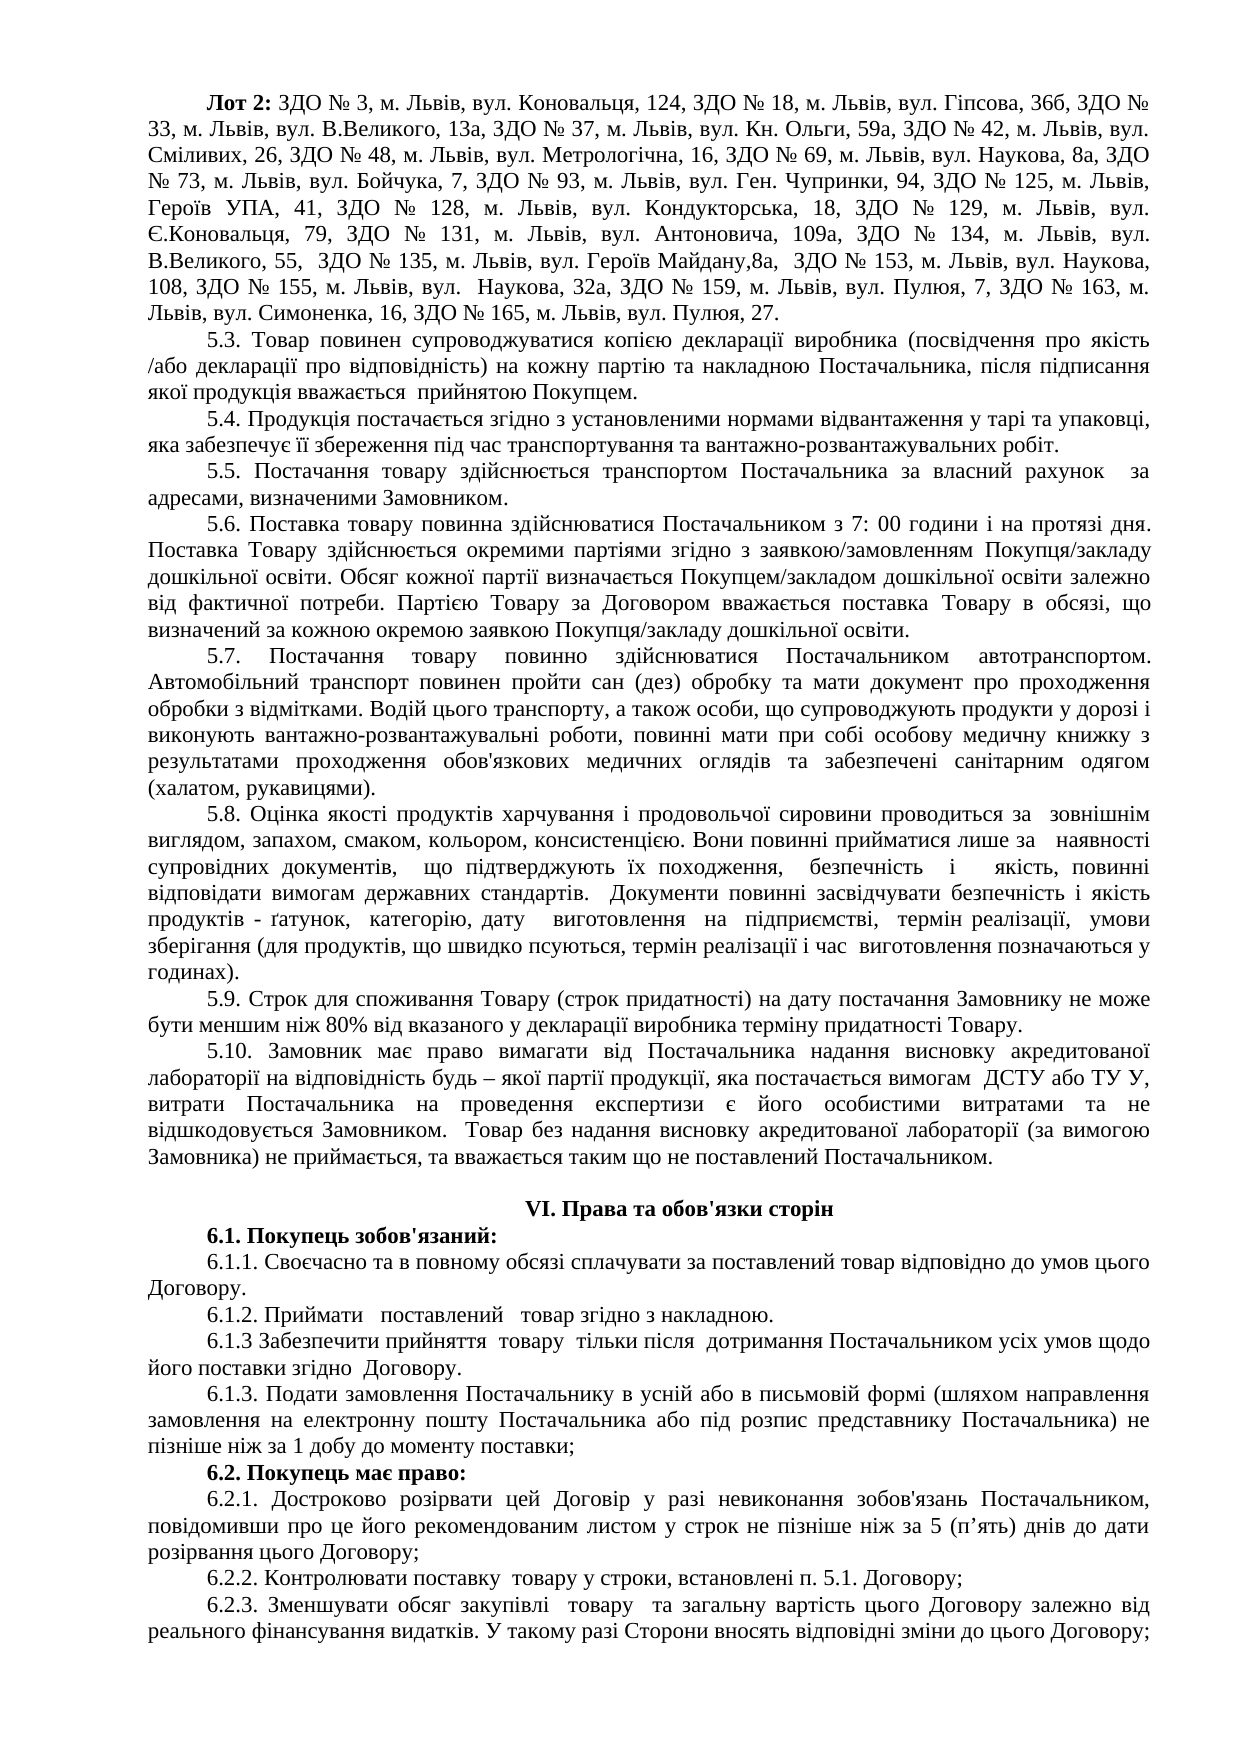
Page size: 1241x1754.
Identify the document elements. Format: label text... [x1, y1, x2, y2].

text 6.1.1. Своєчасно та в повному обсязі сплачувати за поставлений товар відповідно до умов цього Договору. [148, 1248, 1152, 1301]
text 6.1.3. Подати замовлення Постачальнику в усній або в письмовій формі (шляхом направлення замовлення на електронну пошту Постачальника або під розпис представнику Постачальника) не пізніше ніж за 1 добу до моменту поставки; [148, 1380, 1152, 1459]
text 6.1.3 Забезпечити прийняття товару тільки після дотримання Постачальником усіх умов щодо його поставки згідно Договору. [148, 1327, 1152, 1380]
text 5.5. Постачання товару здійснюється транспортом Постачальника за власний рахунок за адресами, визначеними Замовником. [148, 457, 1152, 510]
text 5.6. Поставка товару повинна здійснюватися Постачальником з 7: 00 години і на протязі дня. Поставка Товару здійснюється окремими партіями згідно з заявкою/замовленням Покупця/закладу дошкільної освіти. Обсяг кожної партії визначається Покупцем/закладом дошкільної освіти залежно від фактичної потреби. Партією Товару за Договором вважається поставка Товару в обсязі, що визначений за кожною окремою заявкою Покупця/закладу дошкільної освіти. [148, 563, 1152, 642]
text 6.2.2. Контролювати поставку товару у строки, встановлені п. 5.1. Договору; [148, 1564, 1152, 1591]
text 5.10. Замовник має право вимагати від Постачальника надання висновку акредитованої лабораторії на відповідність будь – якої партії продукції, яка постачається вимогам ДСТУ або ТУ У, витрати Постачальника на проведення експертизи є його особистими витратами та не відшкодовується Замовником. Товар без надання висновку акредитованої лабораторії (за вимогою Замовника) не приймається, та вважається таким що не поставлений Постачальником. [148, 1037, 1152, 1169]
text 5.9. Строк для споживання Товару (строк придатності) на дату постачання Замовнику не може бути меншим ніж 80% від вказаного у декларації виробника терміну придатності Товару. [148, 984, 1152, 1037]
text 6.1.2. Приймати поставлений товар згідно з накладною. [148, 1301, 1152, 1327]
text 5.3. Товар повинен супроводжуватися копією декларації виробника (посвідчення про якість /або декларації про відповідність) на кожну партію та накладною Постачальника, після підписання якої продукція вважається прийнятою Покупцем. [148, 326, 1152, 405]
text 5.8. Оцінка якості продуктів харчування і продовольчої сировини проводиться за зовнішнім виглядом, запахом, смаком, кольором, консистенцією. Вони повинні прийматися лише за наявності супровідних документів, що підтверджують їх походження, безпечність і якість, повинні відповідати вимогам державних стандартів. Документи повинні засвідчувати безпечність і якість продуктів - ґатунок, категорію, дату виготовлення на підприємстві, термін реалізації, умови зберігання (для продуктів, що швидко псуються, термін реалізації і час виготовлення позначаються у годинах). [148, 800, 1152, 984]
text 5.7. Постачання товару повинно здійснюватися Постачальником автотранспортом. Автомобільний транспорт повинен пройти сан (дез) обробку та мати документ про проходження обробки з відмітками. Водій цього транспорту, а також особи, що супроводжують продукти у дорозі і виконують вантажно-розвантажувальні роботи, повинні мати при собі особову медичну книжку з результатами проходження обов'язкових медичних оглядів та забезпечені санітарним одягом (халатом, рукавицями). [148, 642, 1152, 800]
text 5.6. Поставка товару повинна здійснюватися Постачальником з 7: 00 години і на протязі дня. Поставка Товару здійснюється окремими партіями згідно з заявкою/замовленням Покупця/закладу дошкільної освіти. Обсяг кожної партії визначається Покупцем/закладом дошкільної освіти залежно від фактичної потреби. Партією Товару за Договором вважається поставка Товару в обсязі, що визначений за кожною окремою заявкою Покупця/закладу дошкільної освіти. [148, 510, 1152, 563]
text 6.2.3. Зменшувати обсяг закупівлі товару та загальну вартість цього Договору залежно від реального фінансування видатків. У такому разі Сторони вносять відповідні зміни до цього Договору; [148, 1591, 1152, 1643]
text Лот 2: ЗДО № 3, м. Львів, вул. Коновальця, 124, ЗДО № 18, м. Львів, вул. Гіпсова, 36б, ЗДО № 33, м. Львів, вул. В.Великого, 13а, ЗДО № 37, м. Львів, вул. Кн. Ольги, 59а, ЗДО № 42, м. Львів, вул. Сміливих, 26, ЗДО № 48, м. Львів, вул. Метрологічна, 16, ЗДО № 69, м. Львів, вул. Наукова, 8а, ЗДО № 73, м. Львів, вул. Бойчука, 7, ЗДО № 93, м. Львів, вул. Ген. Чупринки, 94, ЗДО № 125, м. Львів, Героїв УПА, 41, ЗДО № 128, м. Львів, вул. Кондукторська, 18, ЗДО № 129, м. Львів, вул. Є.Коновальця, 79, ЗДО № 131, м. Львів, вул. Антоновича, 109а, ЗДО № 134, м. Львів, вул. В.Великого, 55, ЗДО № 135, м. Львів, вул. Героїв Майдану,8а, ЗДО № 153, м. Львів, вул. Наукова, 108, ЗДО № 155, м. Львів, вул. Наукова, 32а, ЗДО № 159, м. Львів, вул. Пулюя, 7, ЗДО № 163, м. Львів, вул. Симоненка, 16, ЗДО № 165, м. Львів, вул. Пулюя, 27. [148, 88, 1152, 326]
text 5.4. Продукція постачається згідно з установленими нормами відвантаження у тарі та упаковці, яка забезпечує її збереження під час транспортування та вантажно-розвантажувальних робіт. [148, 405, 1152, 457]
text 6.2. Покупець має право: [148, 1459, 1152, 1485]
text 6.1. Покупець зобов'язаний: [148, 1222, 1152, 1248]
text 6.2.1. Достроково розірвати цей Договір у разі невиконання зобов'язань Постачальником, повідомивши про це його рекомендованим листом у строк не пізніше ніж за 5 (п’ять) днів до дати розірвання цього Договору; [148, 1485, 1152, 1564]
text VI. Права та обов'язки сторін [148, 1195, 1152, 1222]
